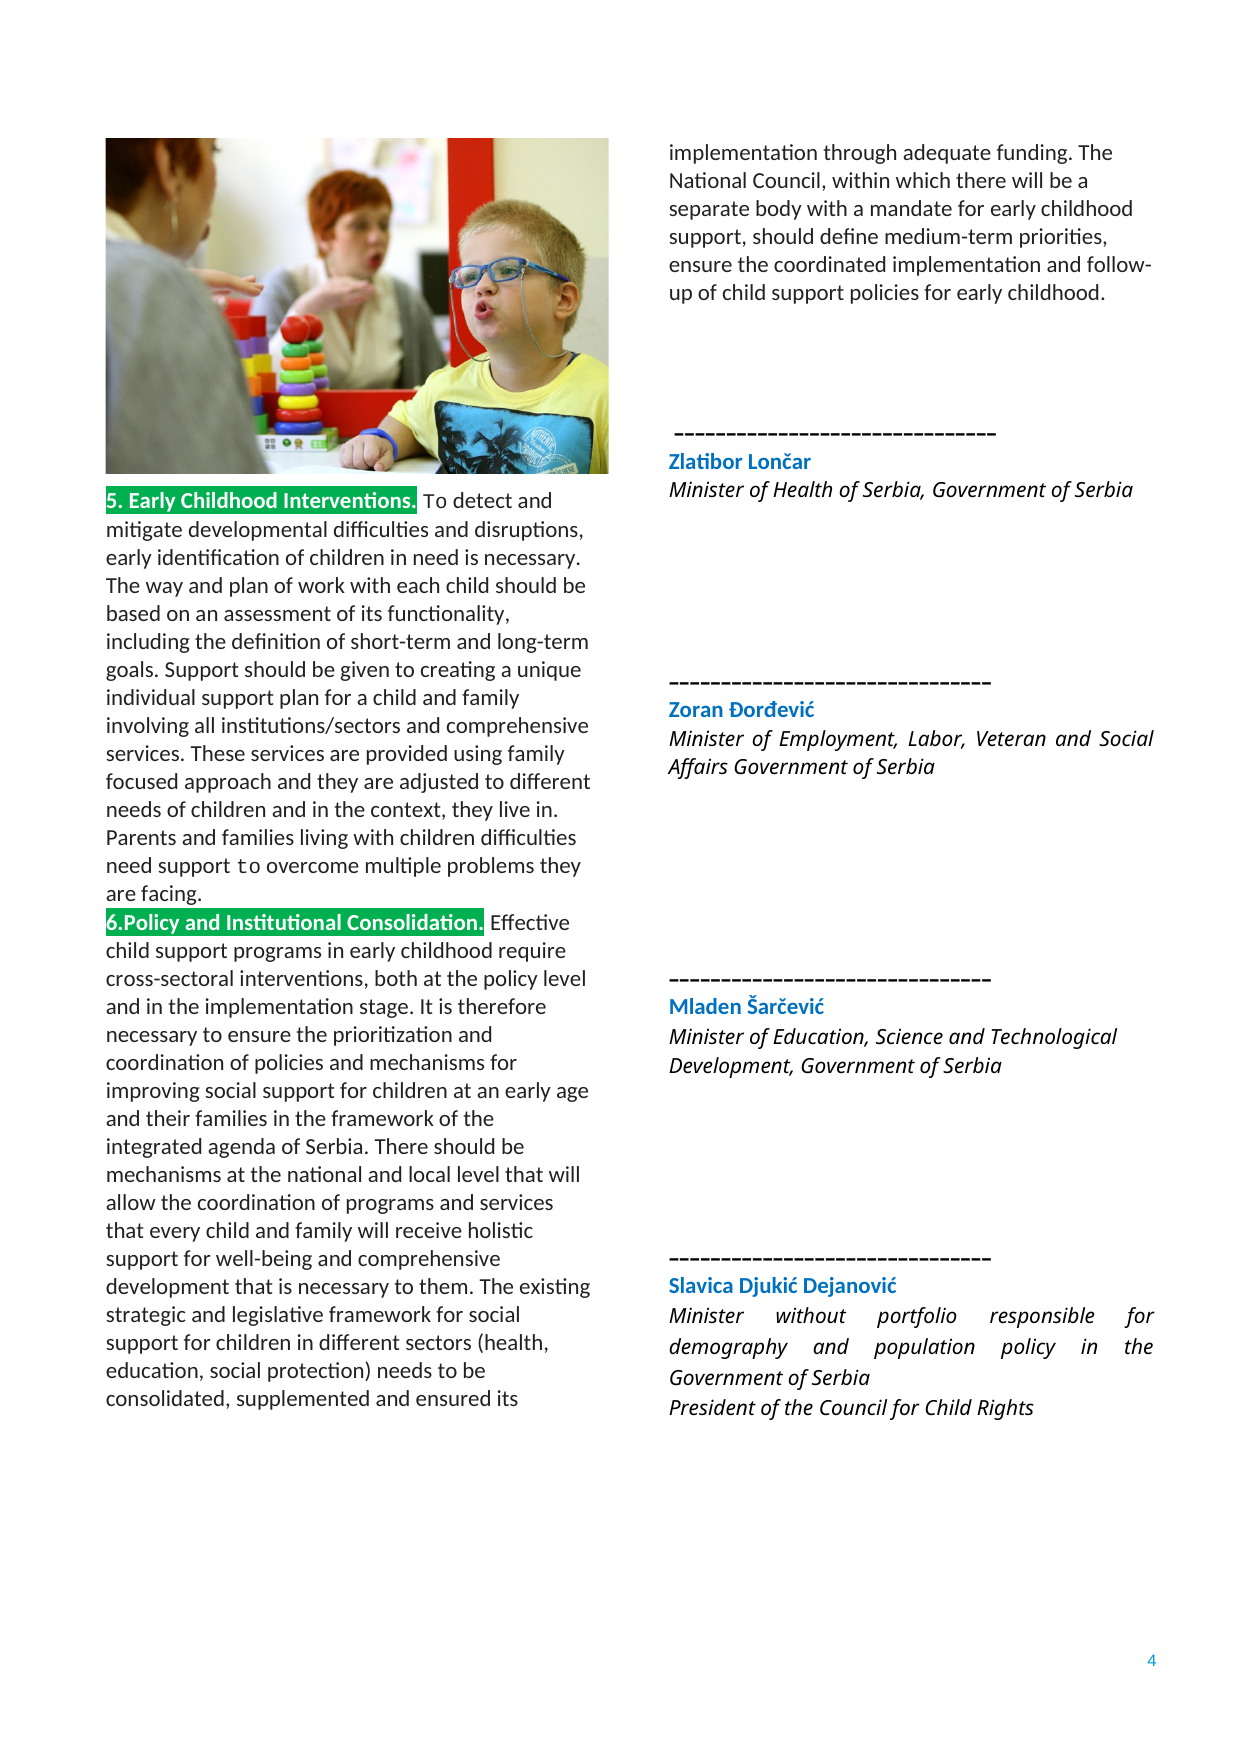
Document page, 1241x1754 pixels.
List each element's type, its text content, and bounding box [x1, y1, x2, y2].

text Minister of Health of Serbia, Government of Serbia [668, 475, 1156, 503]
text 5. Early Childhood Interventions. To detect and mitigate developmental difficulties and disruptions, early identification of children in need is necessary. The way and plan of work with each child should be based on an assessment of its functionality, including the definition of short-term and long-term goals. Support should be given to creating a unique individual support plan for a child and family involving all institutions/sectors and comprehensive services. These services are provided using family focused approach and they are adjusted to different needs of children and in the context, they live in. Parents and families living with children difficulties need support to overcome multiple problems they are facing. [106, 486, 593, 908]
text Zoran Đorđević [668, 696, 1156, 724]
text Minister of Employment, Labor, Veteran and Social Affairs Government of Serbia [668, 724, 1156, 781]
text Minister without portfolio responsible for demography and population policy in the Government of Serbia [668, 1302, 1156, 1391]
text 6.Policy and Institutional Consolidation. Effective child support programs in early childhood require cross-sectoral interventions, both at the policy level and in the implementation stage. It is therefore necessary to ensure the prioritization and coordination of policies and mechanisms for improving social support for children at an early age and their families in the framework of the integrated agenda of Serbia. There should be mechanisms at the national and local level that will allow the coordination of programs and services that every child and family will receive holistic support for well-being and comprehensive development that is necessary to them. The existing strategic and legislative framework for social support for children in different sectors (health, education, social protection) needs to be consolidated, supplemented and ensured its implementation through adequate funding. The National Council, within which there will be a separate body with a mandate for early childhood support, should define medium-term priorities, ensure the coordinated implementation and follow-up of child support policies for early childhood. [668, 138, 1156, 306]
text Zlatibor Lončar [668, 447, 1156, 475]
text ––––––––––––––––––––––––––––––– [668, 418, 1156, 447]
text Minister of Education, Science and Technological Development, Government of Serbia [668, 1022, 1156, 1079]
text ––––––––––––––––––––––––––––––– [668, 964, 1156, 992]
text ––––––––––––––––––––––––––––––– [668, 667, 1156, 696]
text Slavica Djukić Dejanović [668, 1271, 1156, 1299]
text President of the Council for Child Rights [668, 1393, 1156, 1422]
text Mladen Šarčević [668, 992, 1156, 1020]
picture [105, 138, 609, 474]
text 6.Policy and Institutional Consolidation. Effective child support programs in early childhood require cross-sectoral interventions, both at the policy level and in the implementation stage. It is therefore necessary to ensure the prioritization and coordination of policies and mechanisms for improving social support for children at an early age and their families in the framework of the integrated agenda of Serbia. There should be mechanisms at the national and local level that will allow the coordination of programs and services that every child and family will receive holistic support for well-being and comprehensive development that is necessary to them. The existing strategic and legislative framework for social support for children in different sectors (health, education, social protection) needs to be consolidated, supplemented and ensured its implementation through adequate funding. The National Council, within which there will be a separate body with a mandate for early childhood support, should define medium-term priorities, ensure the coordinated implementation and follow-up of child support policies for early childhood. [106, 908, 593, 1412]
text ––––––––––––––––––––––––––––––– [668, 1243, 1156, 1271]
